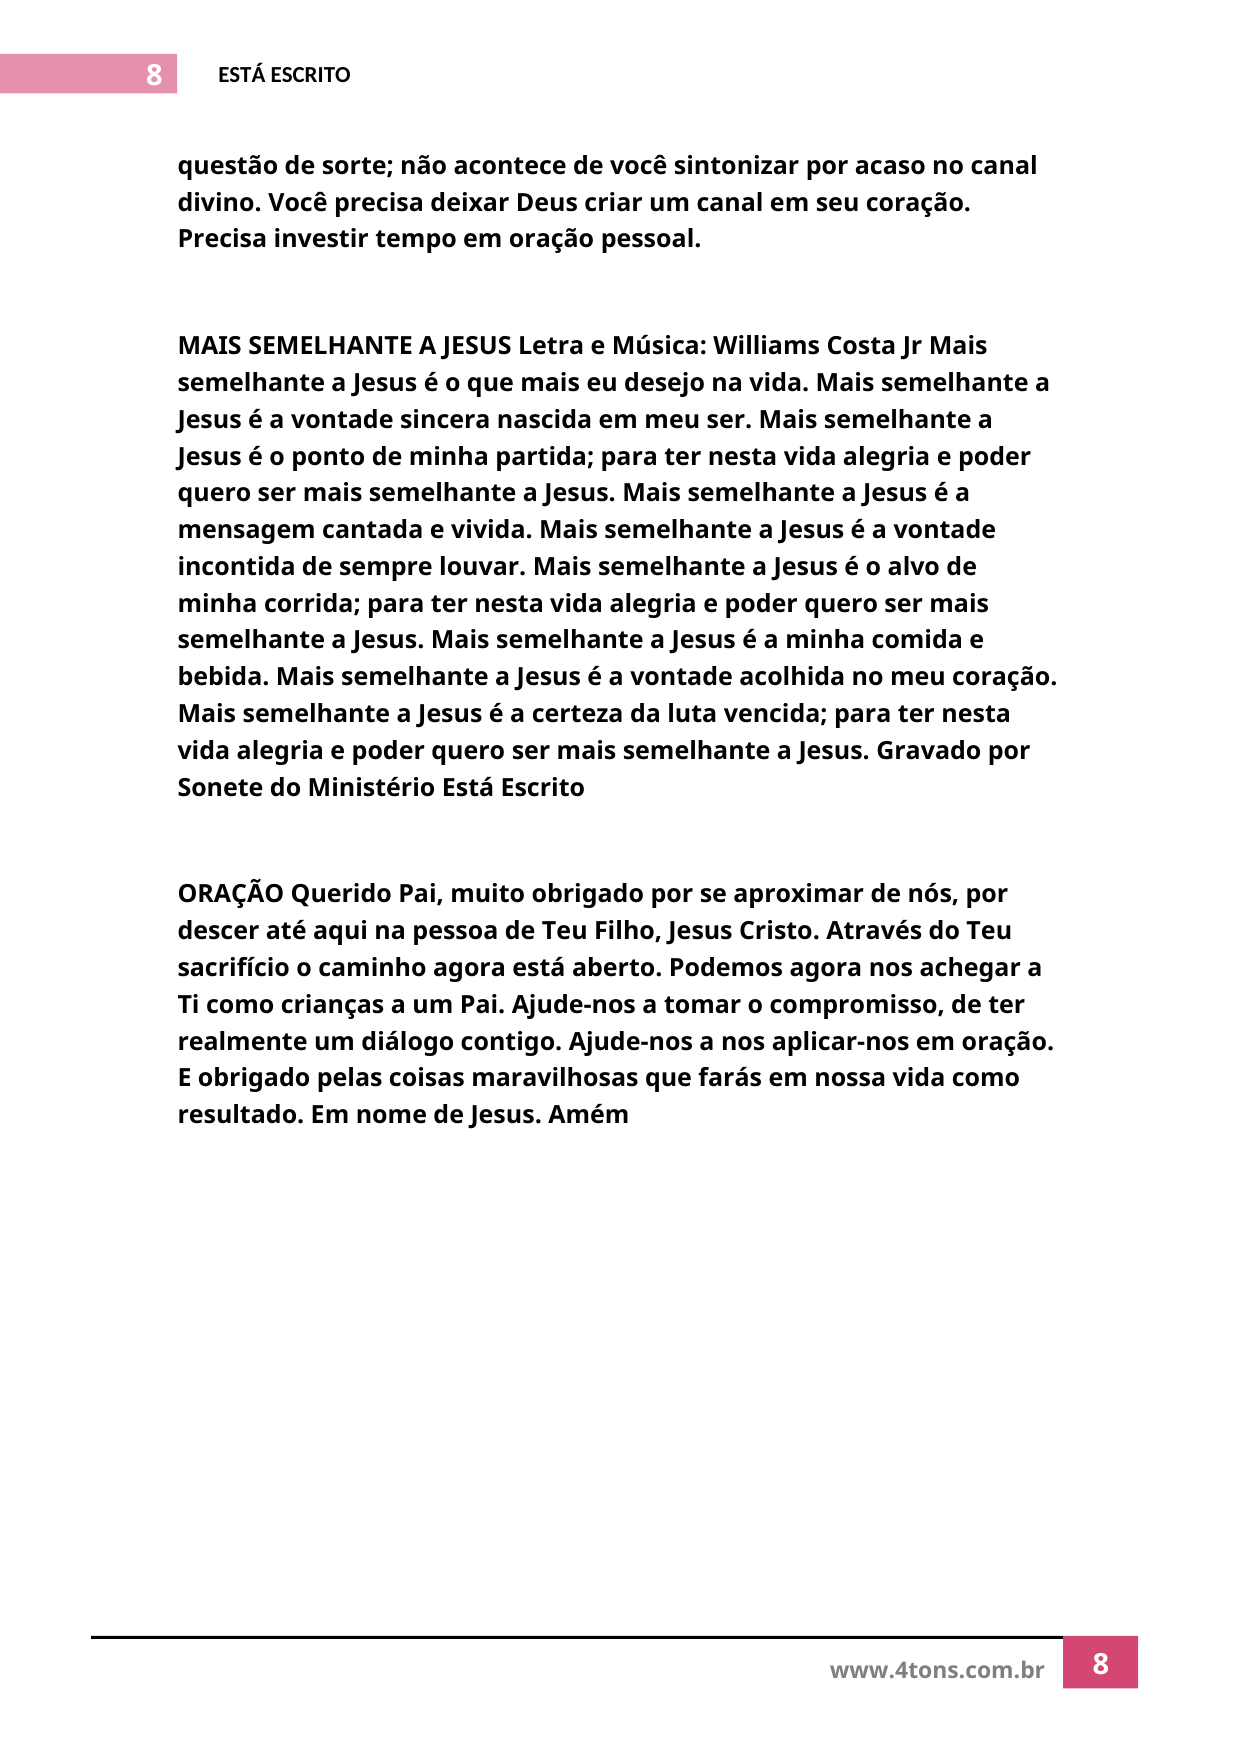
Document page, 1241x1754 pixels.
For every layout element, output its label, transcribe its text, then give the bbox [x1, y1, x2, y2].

text ORAÇÃO Querido Pai, muito obrigado por se aproximar de nós, por descer até aqui na pessoa de Teu Filho, Jesus Cristo. Através do Teu sacrifício o caminho agora está aberto. Podemos agora nos achegar a Ti como crianças a um Pai. Ajude-nos a tomar o compromisso, de ter realmente um diálogo contigo. Ajude-nos a nos aplicar-nos em oração. E obrigado pelas coisas maravilhosas que farás em nossa vida como resultado. Em nome de Jesus. Amém [177, 876, 1063, 1131]
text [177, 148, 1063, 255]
text MAIS SEMELHANTE A JESUS Letra e Música: Williams Costa Jr Mais semelhante a Jesus é o que mais eu desejo na vida. Mais semelhante a Jesus é a vontade sincera nascida em meu ser. Mais semelhante a Jesus é o ponto de minha partida; para ter nesta vida alegria e poder quero ser mais semelhante a Jesus. Mais semelhante a Jesus é a mensagem cantada e vivida. Mais semelhante a Jesus é a vontade incontida de sempre louvar. Mais semelhante a Jesus é o alvo de minha corrida; para ter nesta vida alegria e poder quero ser mais semelhante a Jesus. Mais semelhante a Jesus é a minha comida e bebida. Mais semelhante a Jesus é a vontade acolhida no meu coração. Mais semelhante a Jesus é a certeza da luta vencida; para ter nesta vida alegria e poder quero ser mais semelhante a Jesus. Gravado por Sonete do Ministério Está Escrito [177, 328, 1063, 803]
